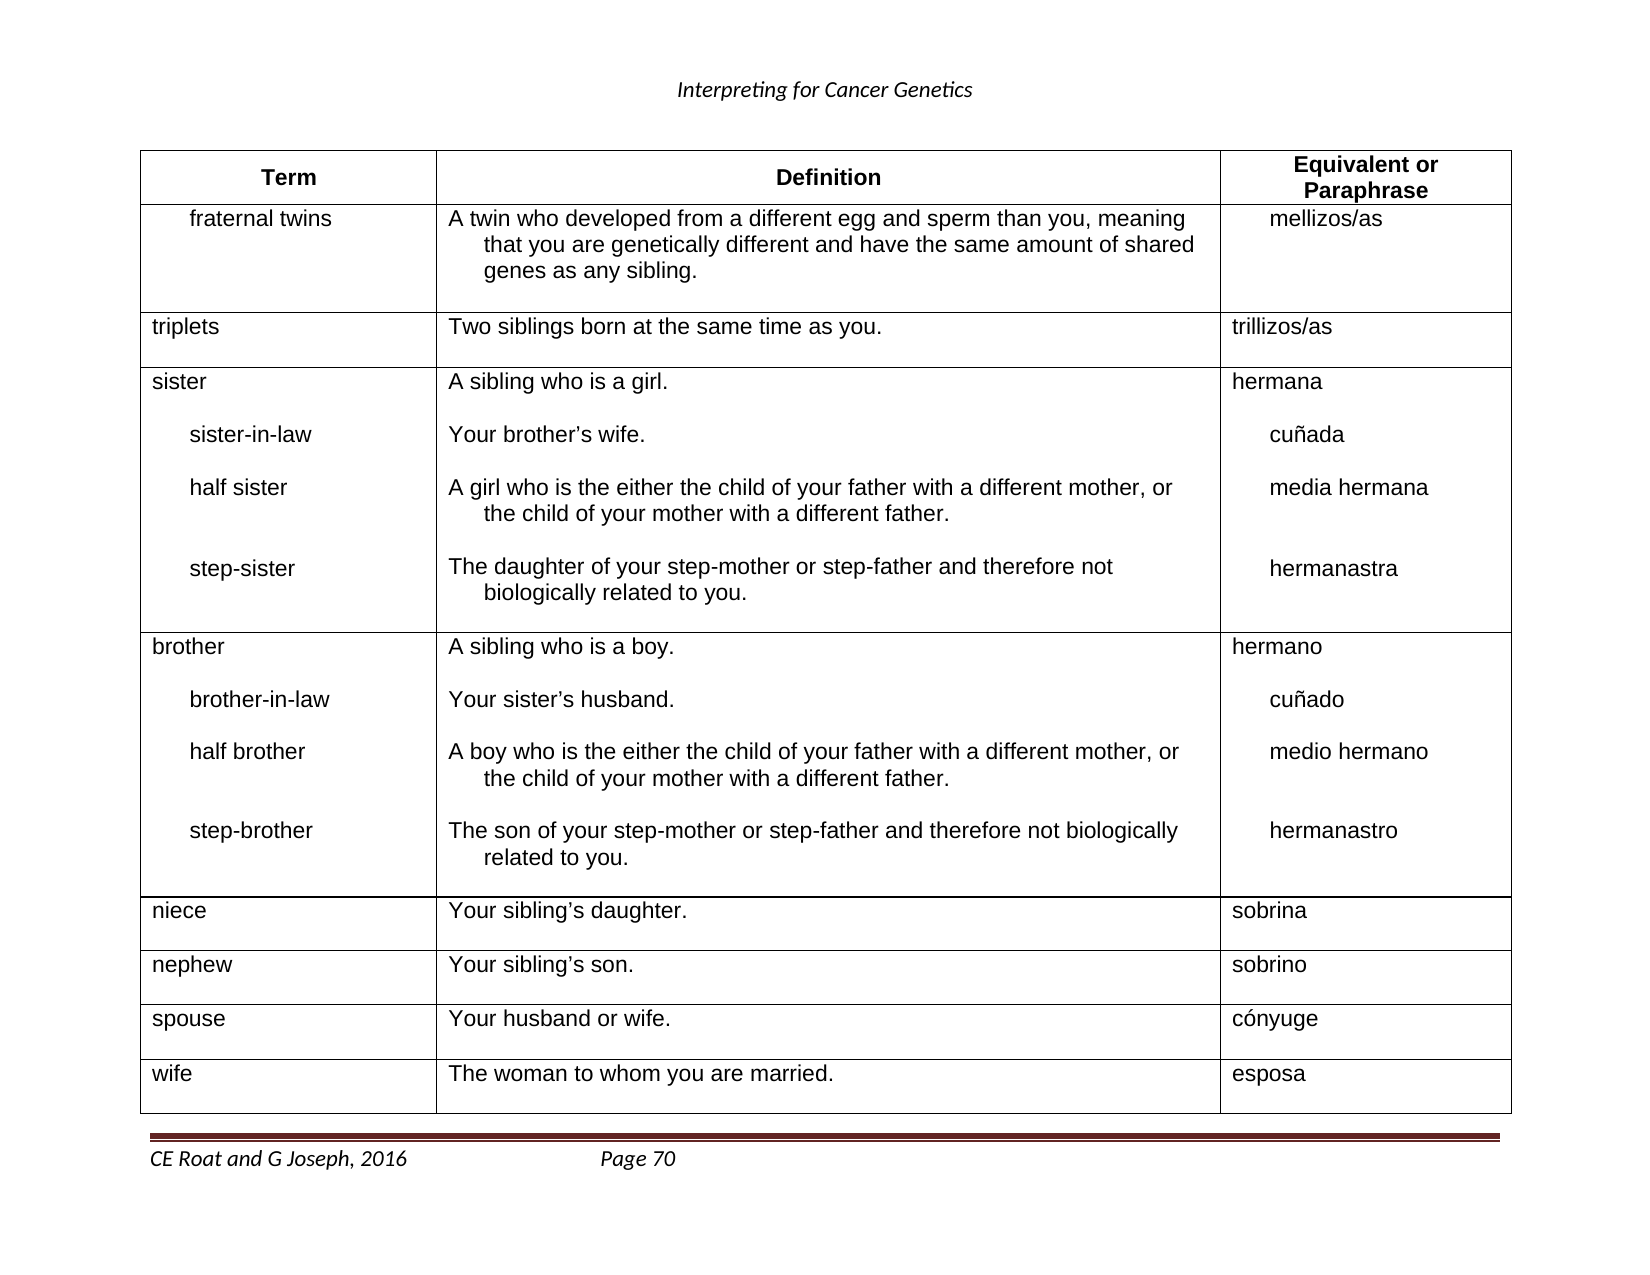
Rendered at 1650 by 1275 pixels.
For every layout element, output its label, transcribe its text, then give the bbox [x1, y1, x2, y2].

table_cell A sibling who is a girl. Your brother’s wife. A girl who is the either the child of your father with a different mother, or the child of your mother with a different father. The daughter of your step-mother or step-father and therefore not biologically related to you. [437, 368, 1220, 632]
table_header Term [141, 151, 436, 204]
table_cell twins identical twins fraternal twins [141, 205, 436, 312]
table_header Definition [437, 151, 1220, 204]
table_cell Your sibling’s daughter. [437, 898, 1220, 950]
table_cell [437, 205, 1220, 312]
table_cell A sibling who is a boy. Your sister’s husband. A boy who is the either the child of your father with a different mother, or the child of your mother with a different father. The son of your step-mother or step-father and therefore not biologically related to you. [437, 633, 1220, 896]
table_cell Your husband or wife. [437, 1005, 1220, 1059]
table_cell gemelos/as gemelos/as mellizos/as [1221, 205, 1511, 312]
table_cell wife [141, 1060, 436, 1113]
table_cell triplets [141, 313, 436, 367]
table_cell niece [141, 898, 436, 950]
table_cell spouse [141, 1005, 436, 1059]
table_cell Two siblings born at the same time as you. [437, 313, 1220, 367]
table_header Equivalent or Paraphrase [1221, 151, 1511, 204]
table_cell sobrino [1221, 951, 1511, 1004]
table_cell esposa [1221, 1060, 1511, 1113]
table_cell Your sibling’s son. [437, 951, 1220, 1004]
table_cell sobrina [1221, 898, 1511, 950]
table_cell hermana cuñada media hermana hermanastra [1221, 368, 1511, 632]
table_cell trillizos/as [1221, 313, 1511, 367]
table_cell cónyuge [1221, 1005, 1511, 1059]
table_cell nephew [141, 951, 436, 1004]
table_cell hermano cuñado medio hermano hermanastro [1221, 633, 1511, 896]
table_cell sister sister-in-law half sister step-sister [141, 368, 436, 632]
table_cell brother brother-in-law half brother step-brother [141, 633, 436, 896]
table_cell The woman to whom you are married. [437, 1060, 1220, 1113]
